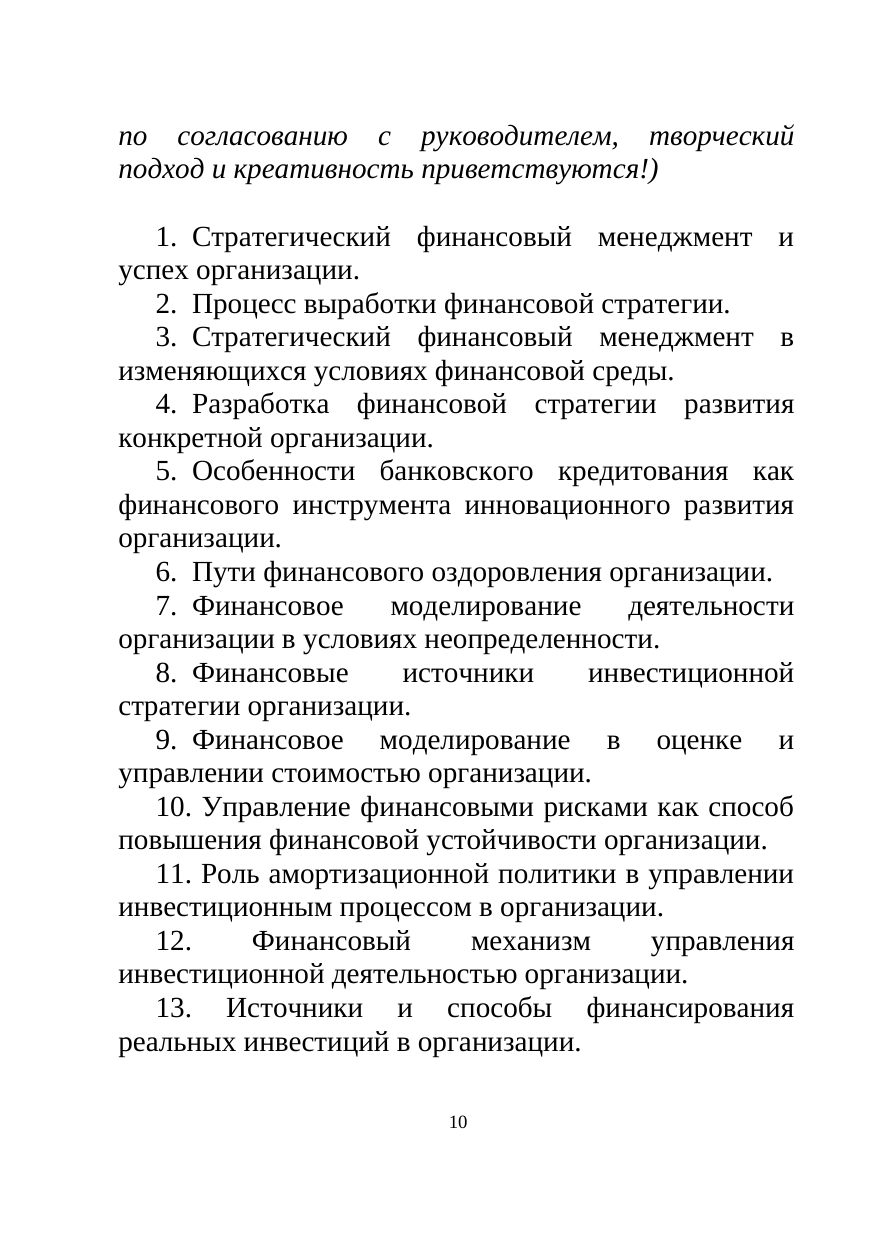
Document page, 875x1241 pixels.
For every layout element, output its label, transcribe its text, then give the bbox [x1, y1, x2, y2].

text 6. Пути финансового оздоровления организации. [118, 554, 794, 588]
text 13. Источники и способы финансирования реальных инвестиций в организации. [118, 990, 794, 1057]
text 11. Роль амортизационной политики в управлении инвестиционным процессом в организации. [118, 856, 794, 923]
text 10. Управление финансовыми рисками как способ повышения финансовой устойчивости организации. [118, 789, 794, 856]
text 9. Финансовое моделирование в оценке и управлении стоимостью организации. [118, 722, 794, 789]
text 1. Стратегический финансовый менеджмент и успех организации. [118, 219, 794, 286]
text 3. Стратегический финансовый менеджмент в изменяющихся условиях финансовой среды. [118, 319, 794, 386]
text 5. Особенности банковского кредитования как финансового инструмента инновационного развития организации. [118, 453, 794, 554]
text 12. Финансовый механизм управления инвестиционной деятельностью организации. [118, 923, 794, 990]
text 7. Финансовое моделирование деятельности организации в условиях неопределенности. [118, 588, 794, 655]
text 4. Разработка финансовой стратегии развития конкретной организации. [118, 386, 794, 453]
text 8. Финансовые источники инвестиционной стратегии организации. [118, 655, 794, 722]
text 2. Процесс выработки финансовой стратегии. [118, 286, 794, 319]
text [118, 118, 794, 185]
